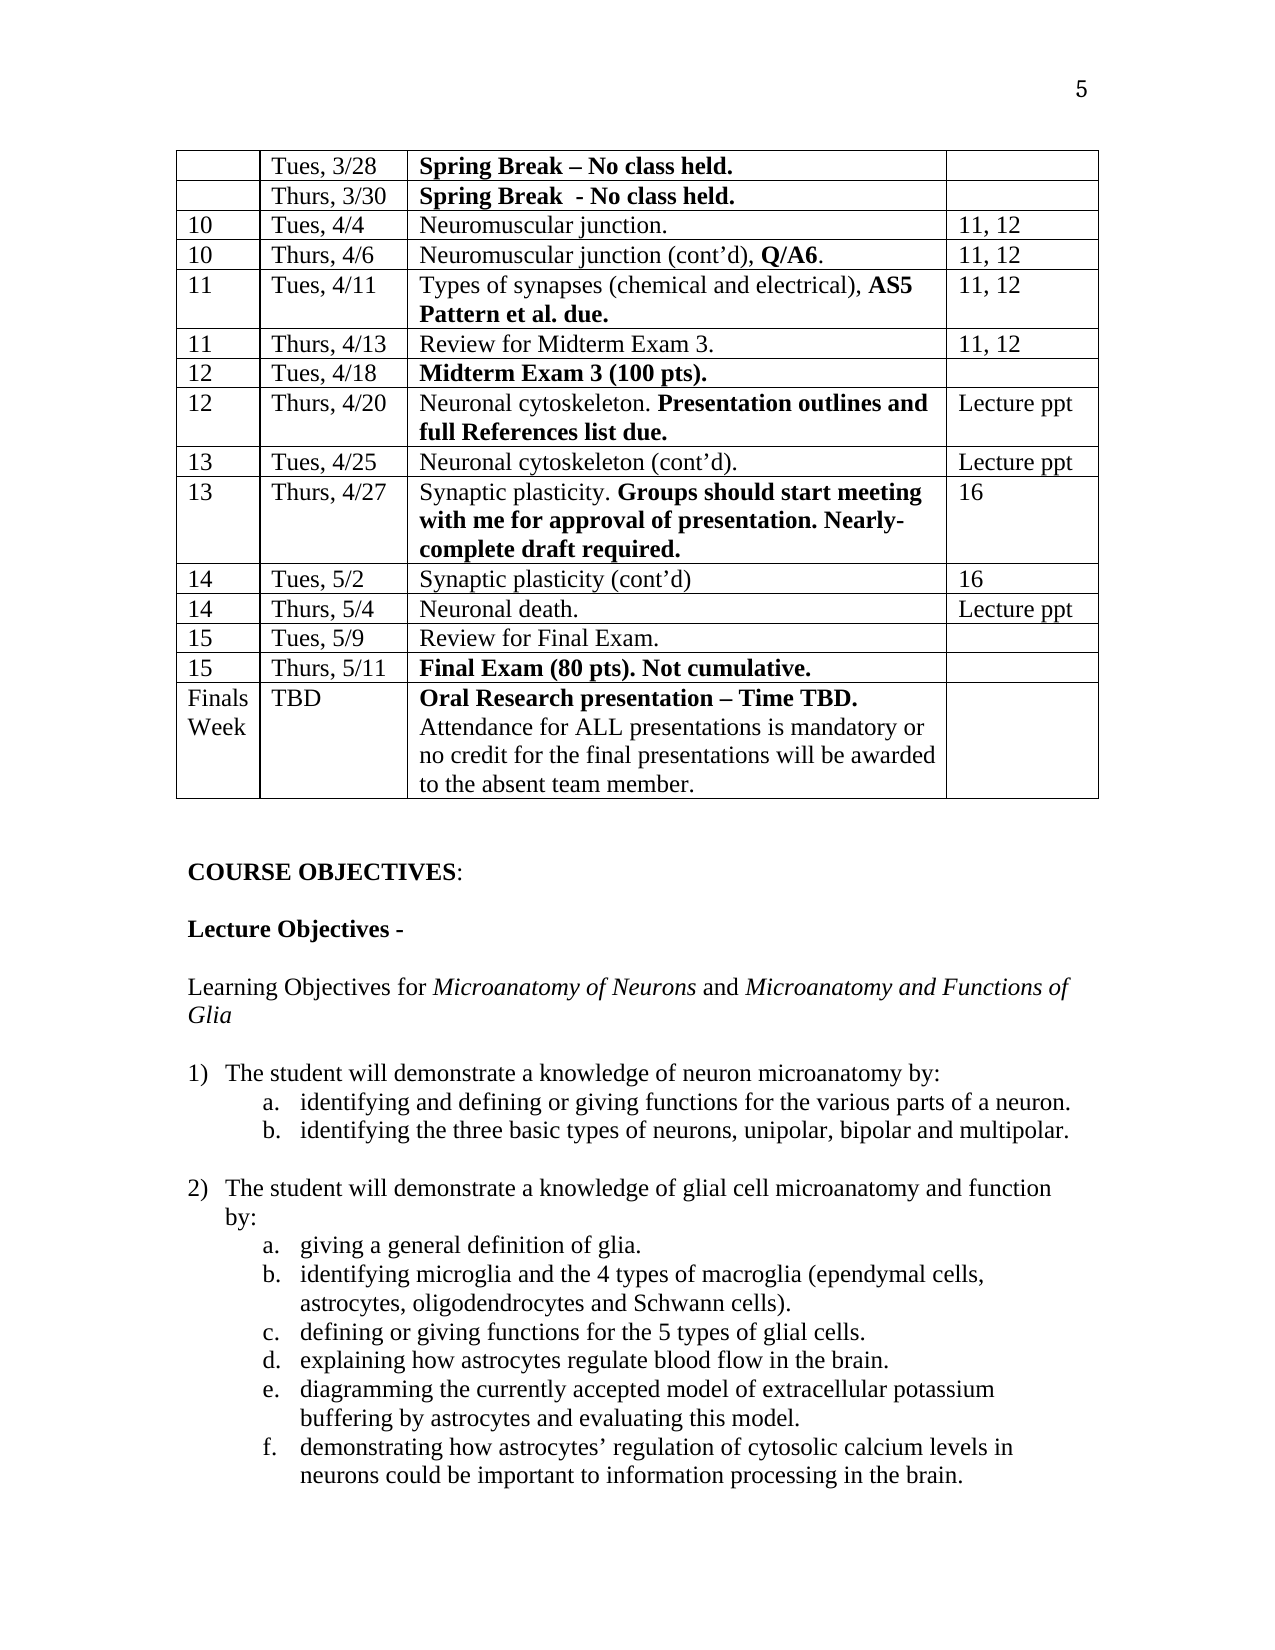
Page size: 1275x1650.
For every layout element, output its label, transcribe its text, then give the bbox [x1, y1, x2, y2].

table_cell Neuronal cytoskeleton. Presentation outlines and full References list due. [408, 388, 946, 446]
table_cell Thurs, 4/6 [261, 240, 407, 269]
table_cell 14 [177, 564, 259, 593]
table_cell Lecture ppt [947, 447, 1098, 476]
table_cell [177, 151, 259, 180]
table_cell Tues, 4/25 [261, 447, 407, 476]
table_cell Tues, 3/28 [261, 151, 407, 180]
table_cell 11, 12 [947, 329, 1098, 357]
table_cell Synaptic plasticity (cont’d) [408, 564, 946, 593]
table_cell 15 [177, 653, 259, 682]
table_cell Synaptic plasticity. Groups should start meeting with me for approval of presentation. Nearly-complete draft required. [408, 477, 946, 563]
table_cell [947, 151, 1098, 180]
table_cell 11 [177, 329, 259, 357]
table_cell Final Exam (80 pts). Not cumulative. [408, 653, 946, 682]
table_cell 12 [177, 388, 259, 446]
table_cell 13 [177, 477, 259, 563]
text Lecture Objectives - [187, 914, 1087, 943]
table_cell 10 [177, 211, 259, 239]
table_cell TBD [261, 683, 407, 798]
list The student will demonstrate a knowledge of glial cell microanatomy and function by: [187, 1173, 1087, 1230]
table_cell 15 [177, 624, 259, 652]
table_cell Tues, 5/2 [261, 564, 407, 593]
table_cell 11, 12 [947, 270, 1098, 328]
table_cell Thurs, 5/11 [261, 653, 407, 682]
list identifying and defining or giving functions for the various parts of a neuron. [262, 1087, 1087, 1115]
table_cell [947, 653, 1098, 682]
list giving a general definition of glia. [262, 1230, 1087, 1259]
table_cell Spring Break – No class held. [408, 151, 946, 180]
table_cell [947, 359, 1098, 387]
table_cell 13 [177, 447, 259, 476]
table_cell 11 [177, 270, 259, 328]
table_cell 14 [177, 594, 259, 622]
list diagramming the currently accepted model of extracellular potassium buffering by astrocytes and evaluating this model. [262, 1374, 1087, 1432]
table_cell Review for Final Exam. [408, 624, 946, 652]
table_cell [947, 624, 1098, 652]
table_cell Midterm Exam 3 (100 pts). [408, 359, 946, 387]
table_cell Oral Research presentation – Time TBD. Attendance for ALL presentations is mandatory or no credit for the final presentations will be awarded to the absent team member. [408, 683, 946, 798]
table_cell 11, 12 [947, 240, 1098, 269]
text Course Objectives: [187, 857, 1087, 885]
table_cell Spring Break - No class held. [408, 181, 946, 209]
table_cell Tues, 5/9 [261, 624, 407, 652]
table_cell [177, 181, 259, 209]
table_cell 10 [177, 240, 259, 269]
table_cell 16 [947, 564, 1098, 593]
table_cell 11, 12 [947, 211, 1098, 239]
table_cell Lecture ppt [947, 594, 1098, 622]
list defining or giving functions for the 5 types of glial cells. [262, 1317, 1087, 1345]
table_cell Thurs, 4/20 [261, 388, 407, 446]
list The student will demonstrate a knowledge of neuron microanatomy by: [187, 1058, 1087, 1087]
table_cell Neuronal death. [408, 594, 946, 622]
table_cell Thurs, 4/13 [261, 329, 407, 357]
table_cell Neuromuscular junction. [408, 211, 946, 239]
list identifying the three basic types of neurons, unipolar, bipolar and multipolar. [262, 1115, 1087, 1144]
table_cell Finals Week [177, 683, 259, 798]
text Learning Objectives for Microanatomy of Neurons and Microanatomy and Functions of Glia [187, 972, 1087, 1029]
table_cell Thurs, 5/4 [261, 594, 407, 622]
table_cell 12 [177, 359, 259, 387]
table_cell Tues, 4/18 [261, 359, 407, 387]
table_cell Types of synapses (chemical and electrical), AS5 Pattern et al. due. [408, 270, 946, 328]
table_cell Tues, 4/11 [261, 270, 407, 328]
list explaining how astrocytes regulate blood flow in the brain. [262, 1345, 1087, 1374]
list demonstrating how astrocytes’ regulation of cytosolic calcium levels in neurons could be important to information processing in the brain. [262, 1432, 1087, 1489]
table_cell Neuromuscular junction (cont’d), Q/A6. [408, 240, 946, 269]
table_cell Neuronal cytoskeleton (cont’d). [408, 447, 946, 476]
table_cell Review for Midterm Exam 3. [408, 329, 946, 357]
table_cell Thurs, 3/30 [261, 181, 407, 209]
table_cell Lecture ppt [947, 388, 1098, 446]
list identifying microglia and the 4 types of macroglia (ependymal cells, astrocytes, oligodendrocytes and Schwann cells). [262, 1259, 1087, 1317]
table_cell [947, 683, 1098, 798]
table_cell Tues, 4/4 [261, 211, 407, 239]
table_cell [947, 181, 1098, 209]
table_cell 16 [947, 477, 1098, 563]
table_cell Thurs, 4/27 [261, 477, 407, 563]
